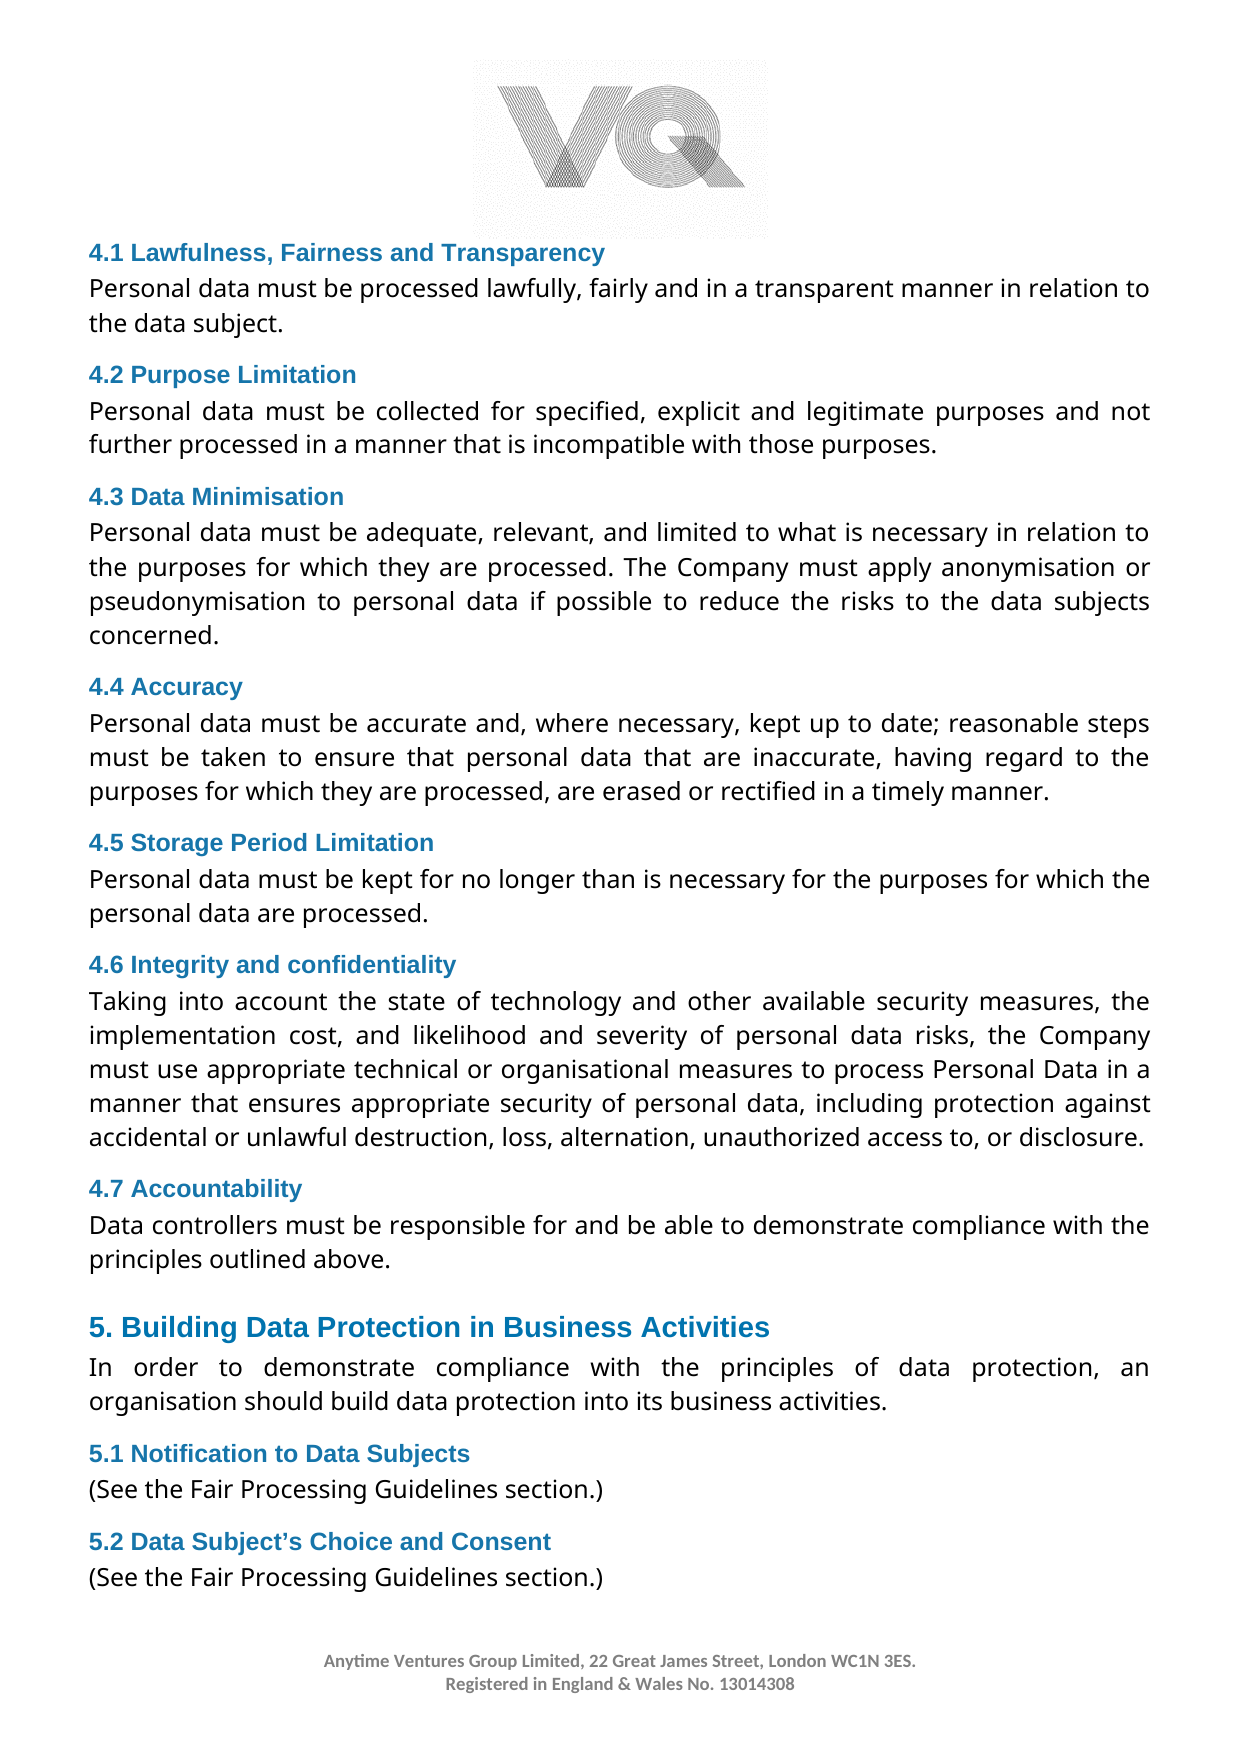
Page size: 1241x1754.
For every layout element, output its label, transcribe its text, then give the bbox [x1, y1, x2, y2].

subtitle 4.3 Data Minimisation [89, 482, 1152, 511]
text Personal data must be kept for no longer than is necessary for the purposes for which the personal data are processed. [89, 861, 1152, 929]
subtitle 4.1 Lawfulness, Fairness and Transparency [89, 238, 1152, 267]
picture [471, 53, 769, 239]
subtitle 5.1 Notification to Data Subjects [89, 1439, 1152, 1467]
text Personal data must be collected for specified, explicit and legitimate purposes and not further processed in a manner that is incompatible with those purposes. [89, 393, 1152, 461]
text (See the Fair Processing Guidelines section.) [89, 1560, 1152, 1594]
subtitle 4.4 Accuracy [89, 672, 1152, 701]
subtitle 4.7 Accountability [89, 1174, 1152, 1203]
text (See the Fair Processing Guidelines section.) [89, 1472, 1152, 1506]
text Data controllers must be responsible for and be able to demonstrate compliance with the principles outlined above. [89, 1207, 1152, 1276]
subtitle 5.2 Data Subject’s Choice and Consent [89, 1527, 1152, 1555]
subtitle 4.5 Storage Period Limitation [89, 828, 1152, 857]
text Personal data must be adequate, relevant, and limited to what is necessary in relation to the purposes for which they are processed. The Company must apply anonymisation or pseudonymisation to personal data if possible to reduce the risks to the data subjects concerned. [89, 515, 1152, 651]
subtitle 4.6 Integrity and confidentiality [89, 950, 1152, 979]
subtitle 4.2 Purpose Limitation [89, 360, 1152, 389]
text Taking into account the state of technology and other available security measures, the implementation cost, and likelihood and severity of personal data risks, the Company must use appropriate technical or organisational measures to process Personal Data in a manner that ensures appropriate security of personal data, including protection against accidental or unlawful destruction, loss, alternation, unauthorized access to, or disclosure. [89, 983, 1152, 1153]
text Personal data must be processed lawfully, fairly and in a transparent manner in relation to the data subject. [89, 271, 1152, 339]
text In order to demonstrate compliance with the principles of data protection, an organisation should build data protection into its business activities. [89, 1350, 1152, 1418]
text Personal data must be accurate and, where necessary, kept up to date; reasonable steps must be taken to ensure that personal data that are inaccurate, having regard to the purposes for which they are processed, are erased or rectified in a timely manner. [89, 705, 1152, 807]
subtitle 5. Building Data Protection in Business Activities [89, 1309, 1078, 1343]
